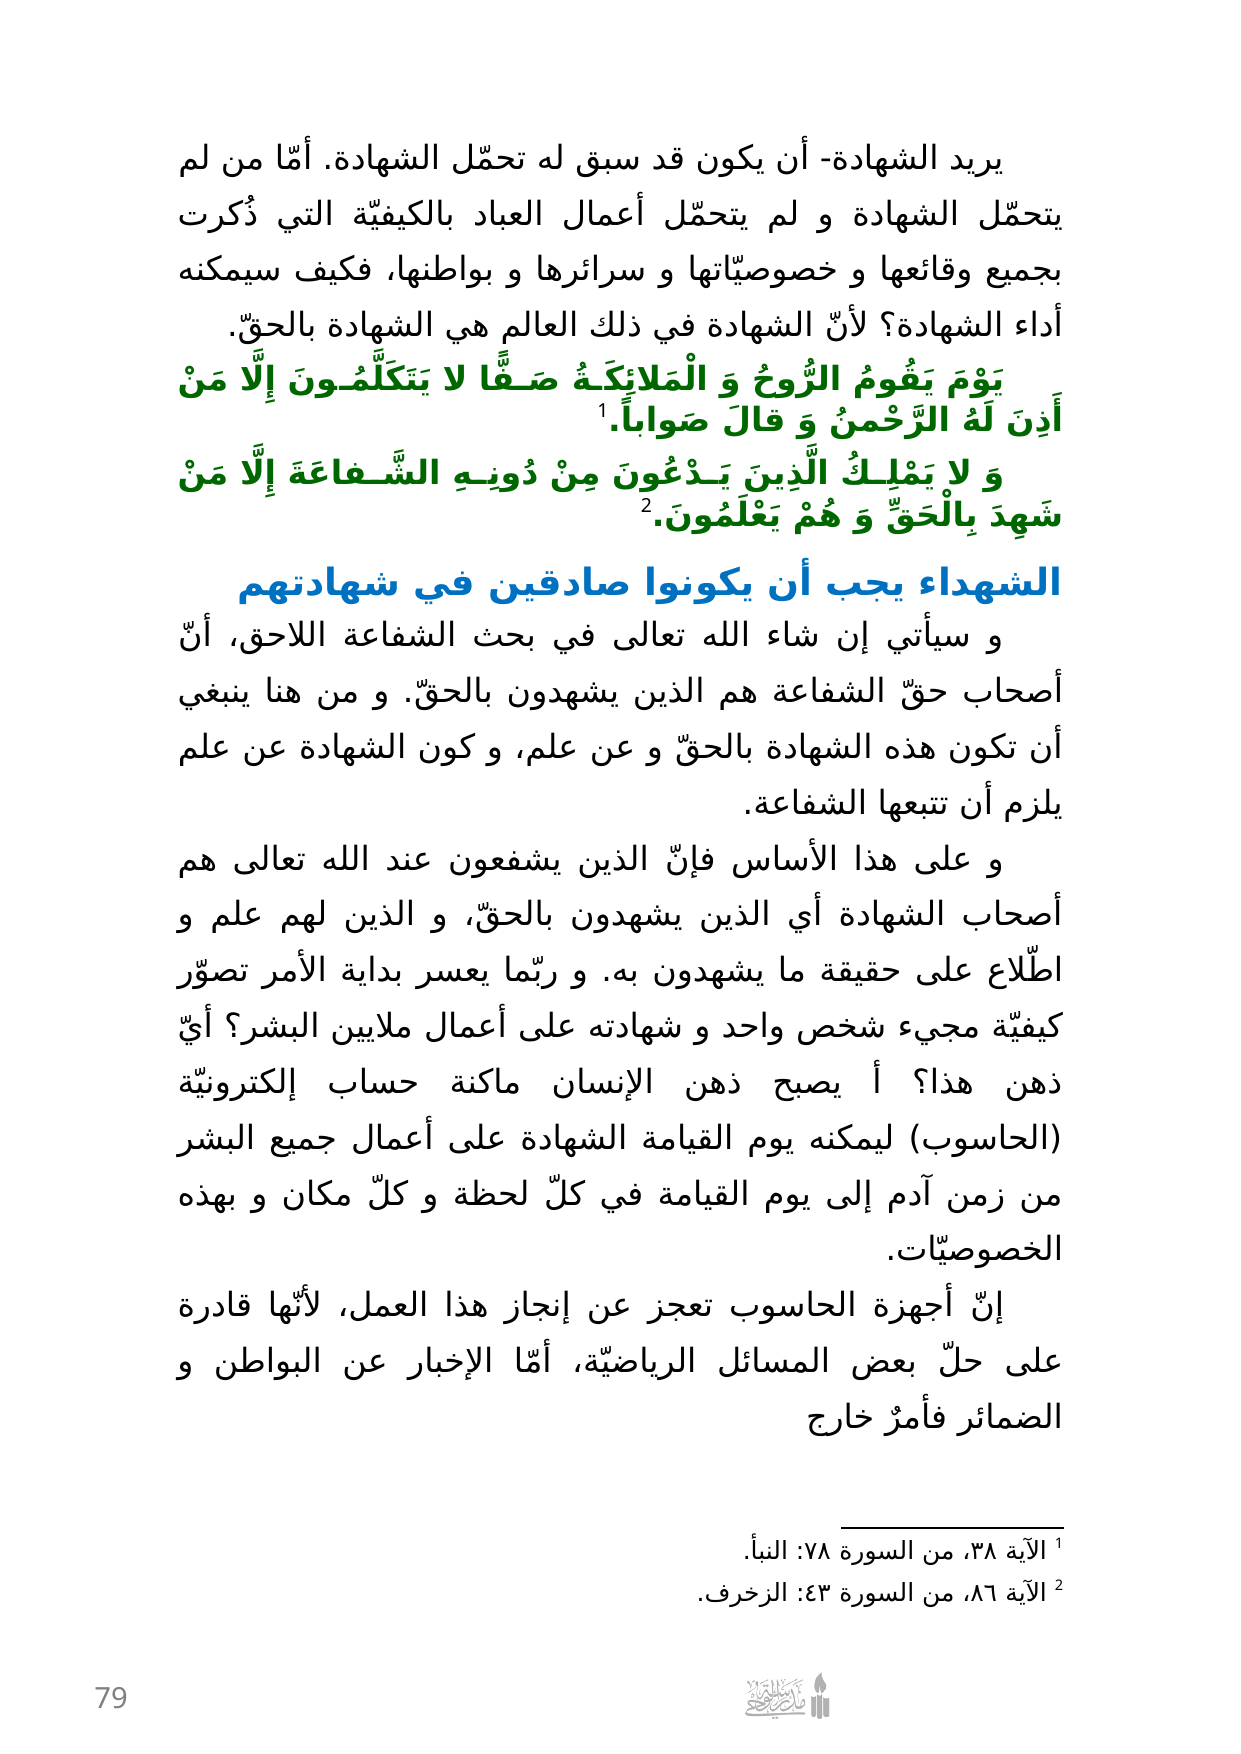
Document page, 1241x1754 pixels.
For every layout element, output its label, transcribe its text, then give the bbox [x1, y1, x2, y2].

text و سيأتي إن شاء الله تعالى في بحث الشفاعة اللاحق، أنّ أصحاب حقّ الشفاعة هم الذين يشهدون بالحقّ. و من هنا ينبغي أن تكون هذه الشهادة بالحقّ و عن علم، و كون الشهادة عن علم يلزم أن تتبعها الشفاعة. [177, 613, 1063, 837]
text يَوْمَ يَقُومُ الرُّوحُ وَ الْمَلائِكَةُ صَفًّا لا يَتَكَلَّمُونَ إِلَّا مَنْ أَذِنَ لَهُ الرَّحْمنُ وَ قالَ صَواباً. [177, 359, 1063, 454]
text و على هذا الأساس فإنّ الذين يشفعون عند الله تعالى هم أصحاب الشهادة أي الذين يشهدون بالحقّ، و الذين لهم علم و اطّلاع على حقيقة ما يشهدون به. و ربّما يعسر بداية الأمر تصوّر كيفيّة مجي‏ء شخص واحد و شهادته على أعمال ملايين البشر؟ أيّ ذهن هذا؟ أ يصبح ذهن الإنسان ماكنة حساب إلكترونيّة (الحاسوب) ليمكنه يوم القيامة الشهادة على أعمال جميع البشر من زمن آدم إلى يوم القيامة في كلّ لحظة و كلّ مكان و بهذه الخصوصيّات. [177, 837, 1063, 1283]
title الشهداء يجب أن يكونوا صادقين في شهادتهم‏ [177, 561, 1063, 605]
text وَ لا يَمْلِكُ الَّذِينَ يَدْعُونَ مِنْ دُونِهِ الشَّفاعَةَ إِلَّا مَنْ شَهِدَ بِالْحَقِّ وَ هُمْ يَعْلَمُونَ. [177, 454, 1063, 548]
text إنّ أجهزة الحاسوب تعجز عن إنجاز هذا العمل، لأنّها قادرة على حلّ بعض المسائل الرياضيّة، أمّا الإخبار عن البواطن و الضمائر فأمرٌ خارج‏ [177, 1283, 1063, 1451]
text يريد الشهادة- أن يكون قد سبق له تحمّل الشهادة. أمّا من لم يتحمّل الشهادة و لم يتحمّل أعمال العباد بالكيفيّة التي ذُكرت بجميع وقائعها و خصوصيّاتها و سرائرها و بواطنها، فكيف سيمكنه أداء الشهادة؟ لأنّ الشهادة في ذلك العالم هي الشهادة بالحقّ. [177, 136, 1063, 359]
picture [745, 1672, 830, 1719]
